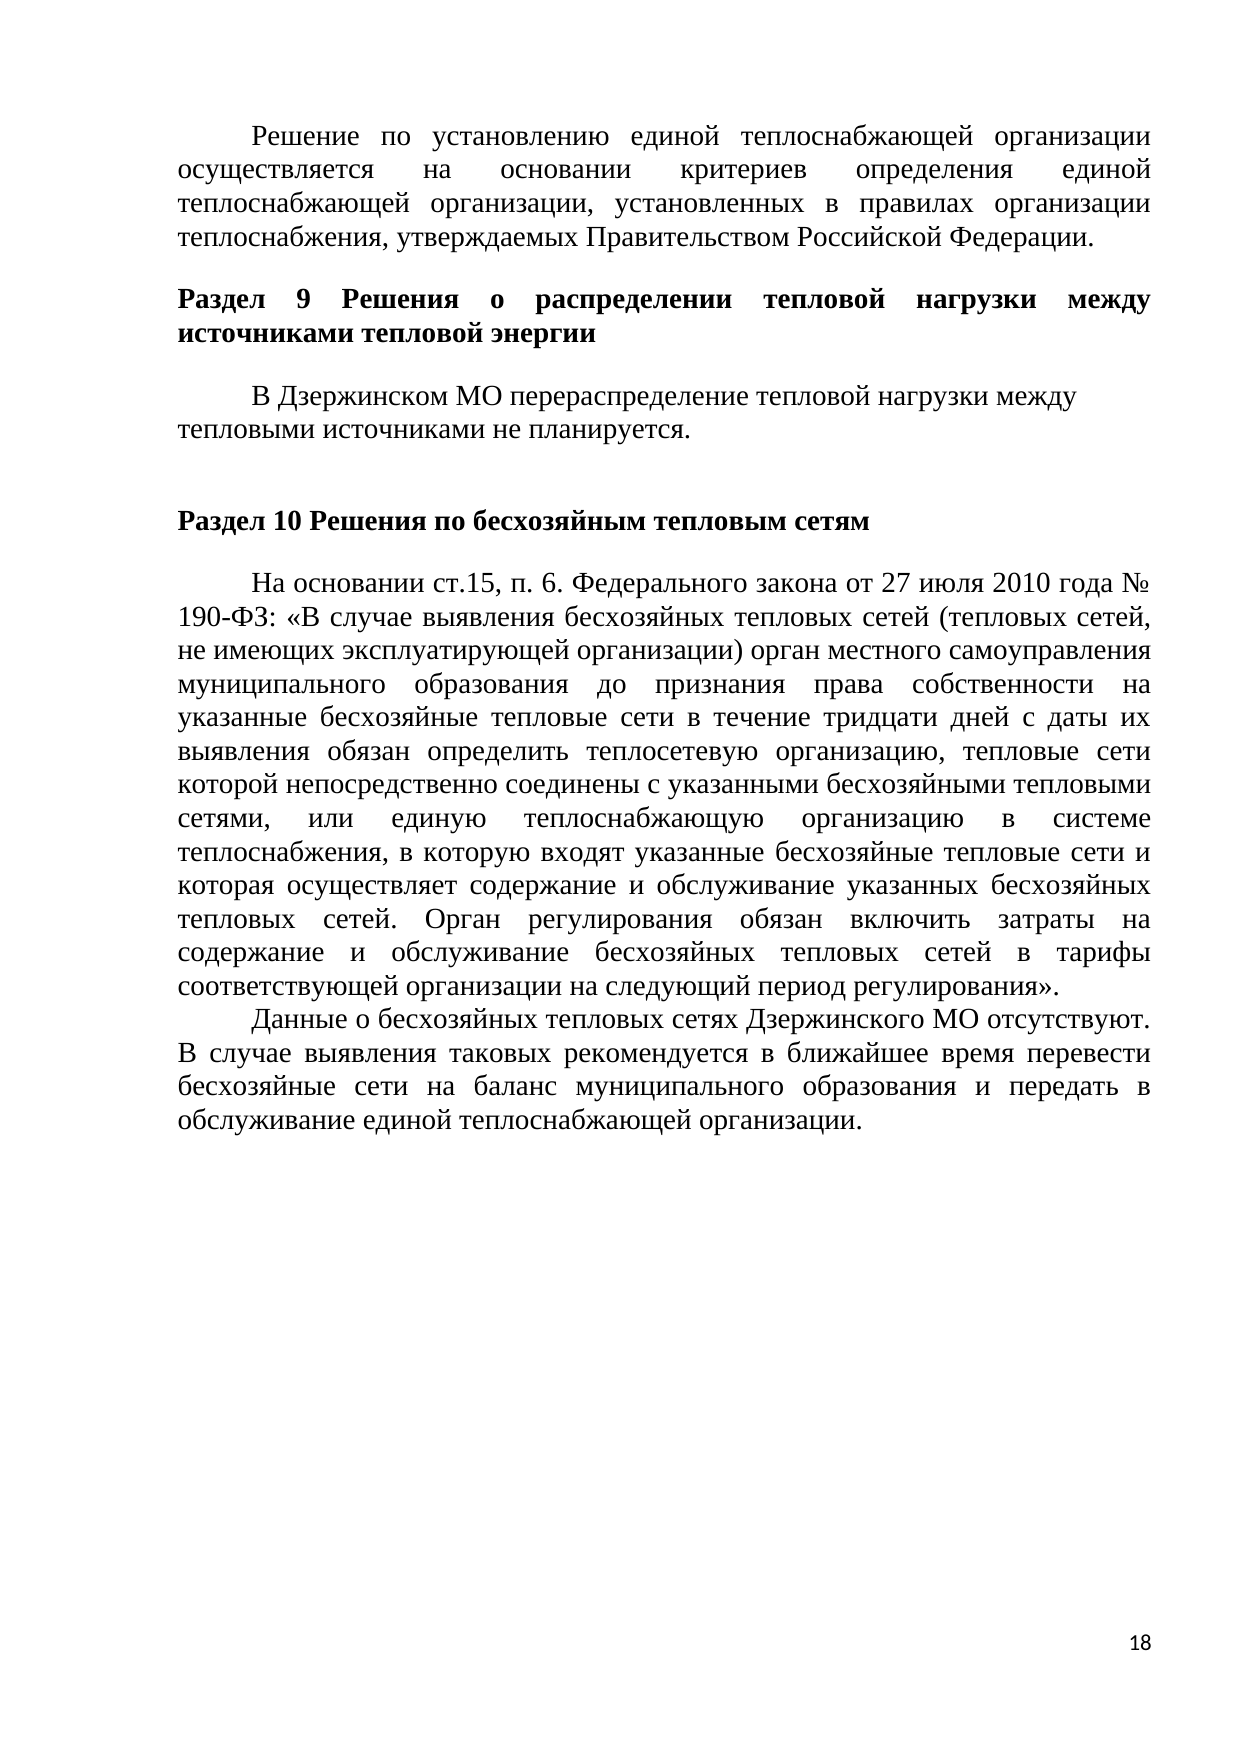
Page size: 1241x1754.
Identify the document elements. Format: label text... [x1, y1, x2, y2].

text Решение по установлению единой теплоснабжающей организации осуществляется на основании критериев определения единой теплоснабжающей организации, установленных в правилах организации теплоснабжения, утверждаемых Правительством Российской Федерации. [177, 118, 1152, 252]
text В Дзержинском МО перераспределение тепловой нагрузки между тепловыми источниками не планируется. [177, 378, 1152, 473]
text На основании ст.15, п. 6. Федерального закона от 27 июля 2010 года № 190-ФЗ: «В случае выявления бесхозяйных тепловых сетей (тепловых сетей, не имеющих эксплуатирующей организации) орган местного самоуправления муниципального образования до признания права собственности на указанные бесхозяйные тепловые сети в течение тридцати дней с даты их выявления обязан определить теплосетевую организацию, тепловые сети которой непосредственно соединены с указанными бесхозяйными тепловыми сетями, или единую теплоснабжающую организацию в системе теплоснабжения, в которую входят указанные бесхозяйные тепловые сети и которая осуществляет содержание и обслуживание указанных бесхозяйных тепловых сетей. Орган регулирования обязан включить затраты на содержание и обслуживание бесхозяйных тепловых сетей в тарифы соответствующей организации на следующий период регулирования». [177, 565, 1152, 1001]
text Раздел 10 Решения по бесхозяйным тепловым сетям [177, 503, 1152, 536]
text Данные о бесхозяйных тепловых сетях Дзержинского МО отсутствуют. В случае выявления таковых рекомендуется в ближайшее время перевести бесхозяйные сети на баланс муниципального образования и передать в обслуживание единой теплоснабжающей организации. [177, 1001, 1152, 1136]
text Раздел 9 Решения о распределении тепловой нагрузки между источниками тепловой энергии [177, 281, 1152, 348]
